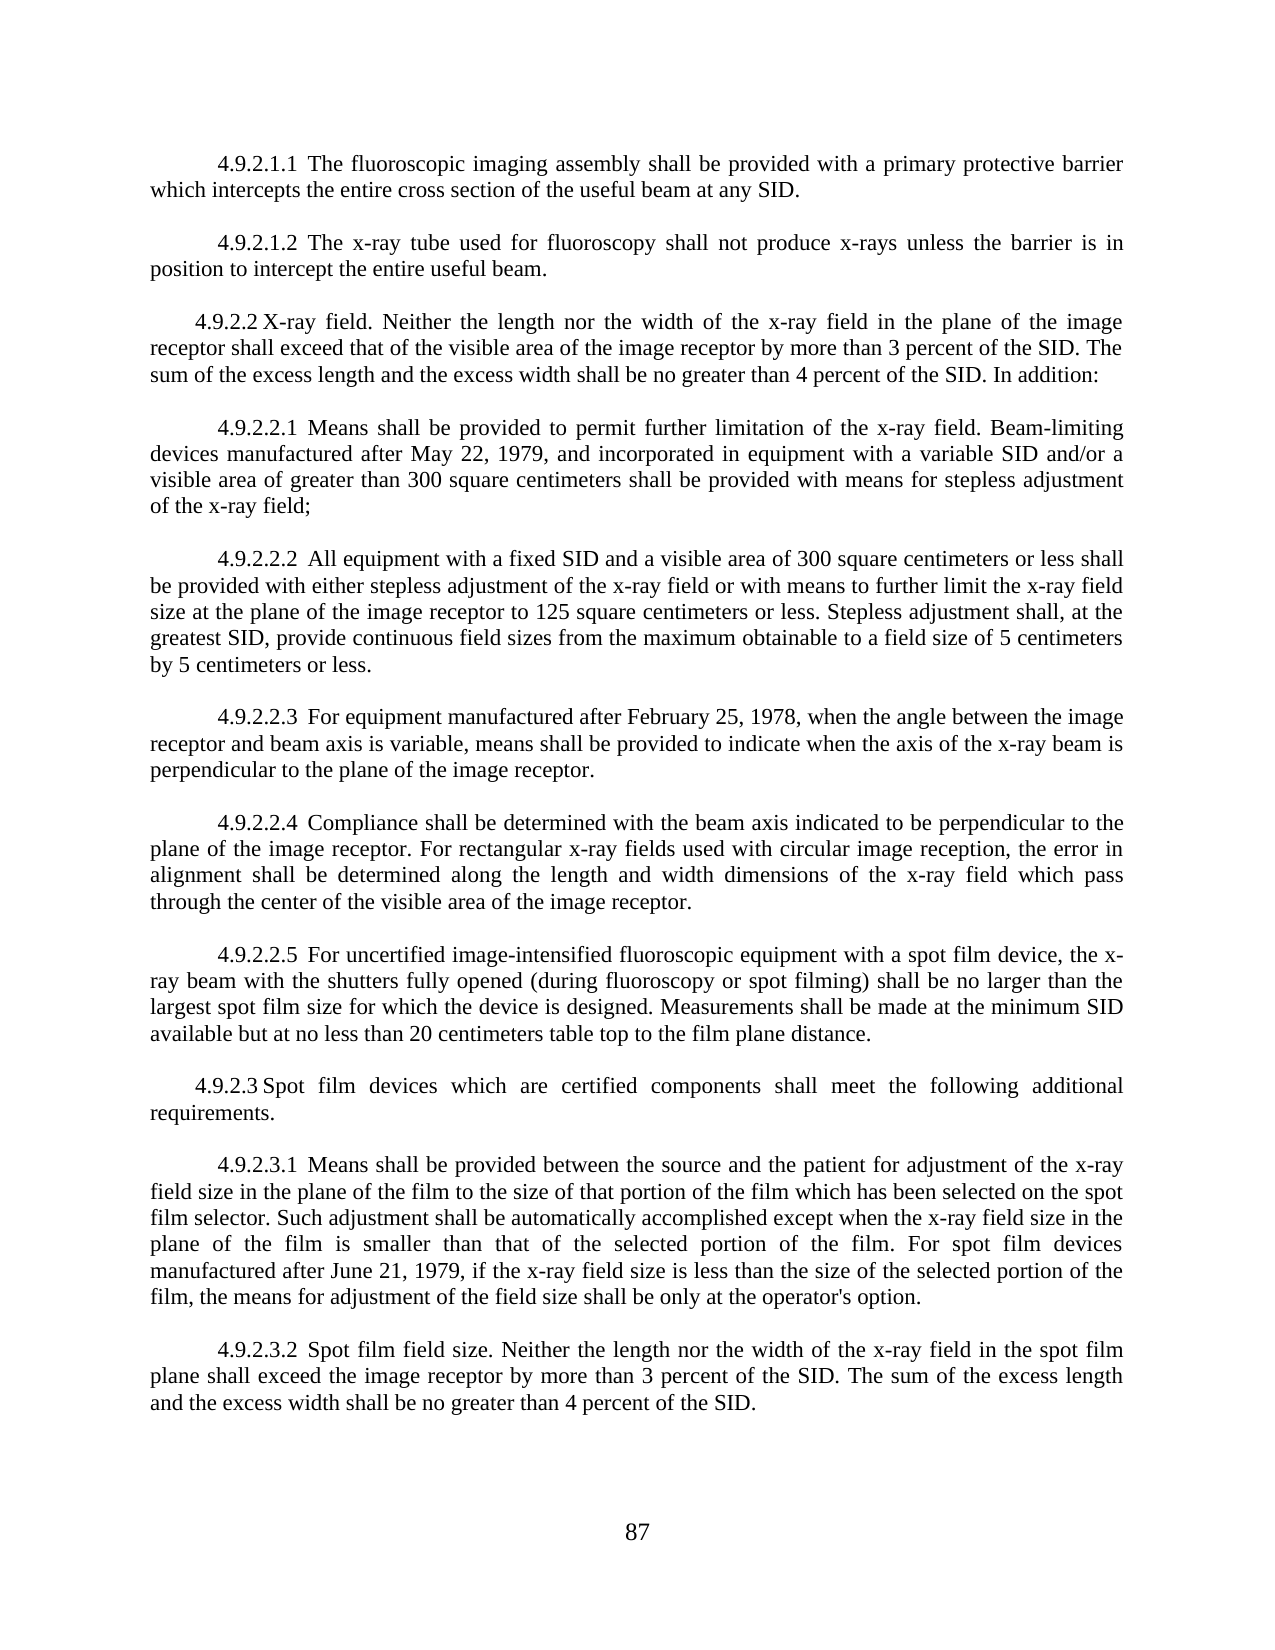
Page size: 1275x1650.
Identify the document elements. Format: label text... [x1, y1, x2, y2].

text 4.9.2.2.1 Means shall be provided to permit further limitation of the x-ray field. Beam-limiting devices manufactured after May 22, 1979, and incorporated in equipment with a variable SID and/or a visible area of greater than 300 square centimeters shall be provided with means for stepless adjustment of the x-ray field; [150, 413, 1125, 519]
text 4.9.2.2 X-ray field. Neither the length nor the width of the x-ray field in the plane of the image receptor shall exceed that of the visible area of the image receptor by more than 3 percent of the SID. The sum of the excess length and the excess width shall be no greater than 4 percent of the SID. In addition: [150, 308, 1125, 387]
text 4.9.2.2.3 For equipment manufactured after February 25, 1978, when the angle between the image receptor and beam axis is variable, means shall be provided to indicate when the axis of the x-ray beam is perpendicular to the plane of the image receptor. [150, 703, 1125, 782]
text 4.9.2.2.5 For uncertified image-intensified fluoroscopic equipment with a spot film device, the x-ray beam with the shutters fully opened (during fluoroscopy or spot filming) shall be no larger than the largest spot film size for which the device is designed. Measurements shall be made at the minimum SID available but at no less than 20 centimeters table top to the film plane distance. [150, 941, 1125, 1046]
text 4.9.2.3 Spot film devices which are certified components shall meet the following additional requirements. [150, 1072, 1125, 1125]
text 4.9.2.2.2 All equipment with a fixed SID and a visible area of 300 square centimeters or less shall be provided with either stepless adjustment of the x-ray field or with means to further limit the x-ray field size at the plane of the image receptor to 125 square centimeters or less. Stepless adjustment shall, at the greatest SID, provide continuous field sizes from the maximum obtainable to a field size of 5 centimeters by 5 centimeters or less. [150, 545, 1125, 677]
text 4.9.2.2.4 Compliance shall be determined with the beam axis indicated to be perpendicular to the plane of the image receptor. For rectangular x-ray fields used with circular image reception, the error in alignment shall be determined along the length and width dimensions of the x-ray field which pass through the center of the visible area of the image receptor. [150, 809, 1125, 914]
text 4.9.2.3.2 Spot film field size. Neither the length nor the width of the x-ray field in the spot film plane shall exceed the image receptor by more than 3 percent of the SID. The sum of the excess length and the excess width shall be no greater than 4 percent of the SID. [150, 1336, 1125, 1415]
text 4.9.2.1.2 The x-ray tube used for fluoroscopy shall not produce x-rays unless the barrier is in position to intercept the entire useful beam. [150, 229, 1125, 282]
text 4.9.2.1.1 The fluoroscopic imaging assembly shall be provided with a primary protective barrier which intercepts the entire cross section of the useful beam at any SID. [150, 150, 1125, 203]
text 4.9.2.3.1 Means shall be provided between the source and the patient for adjustment of the x-ray field size in the plane of the film to the size of that portion of the film which has been selected on the spot film selector. Such adjustment shall be automatically accomplished except when the x-ray field size in the plane of the film is smaller than that of the selected portion of the film. For spot film devices manufactured after June 21, 1979, if the x-ray field size is less than the size of the selected portion of the film, the means for adjustment of the field size shall be only at the operator's option. [150, 1151, 1125, 1309]
